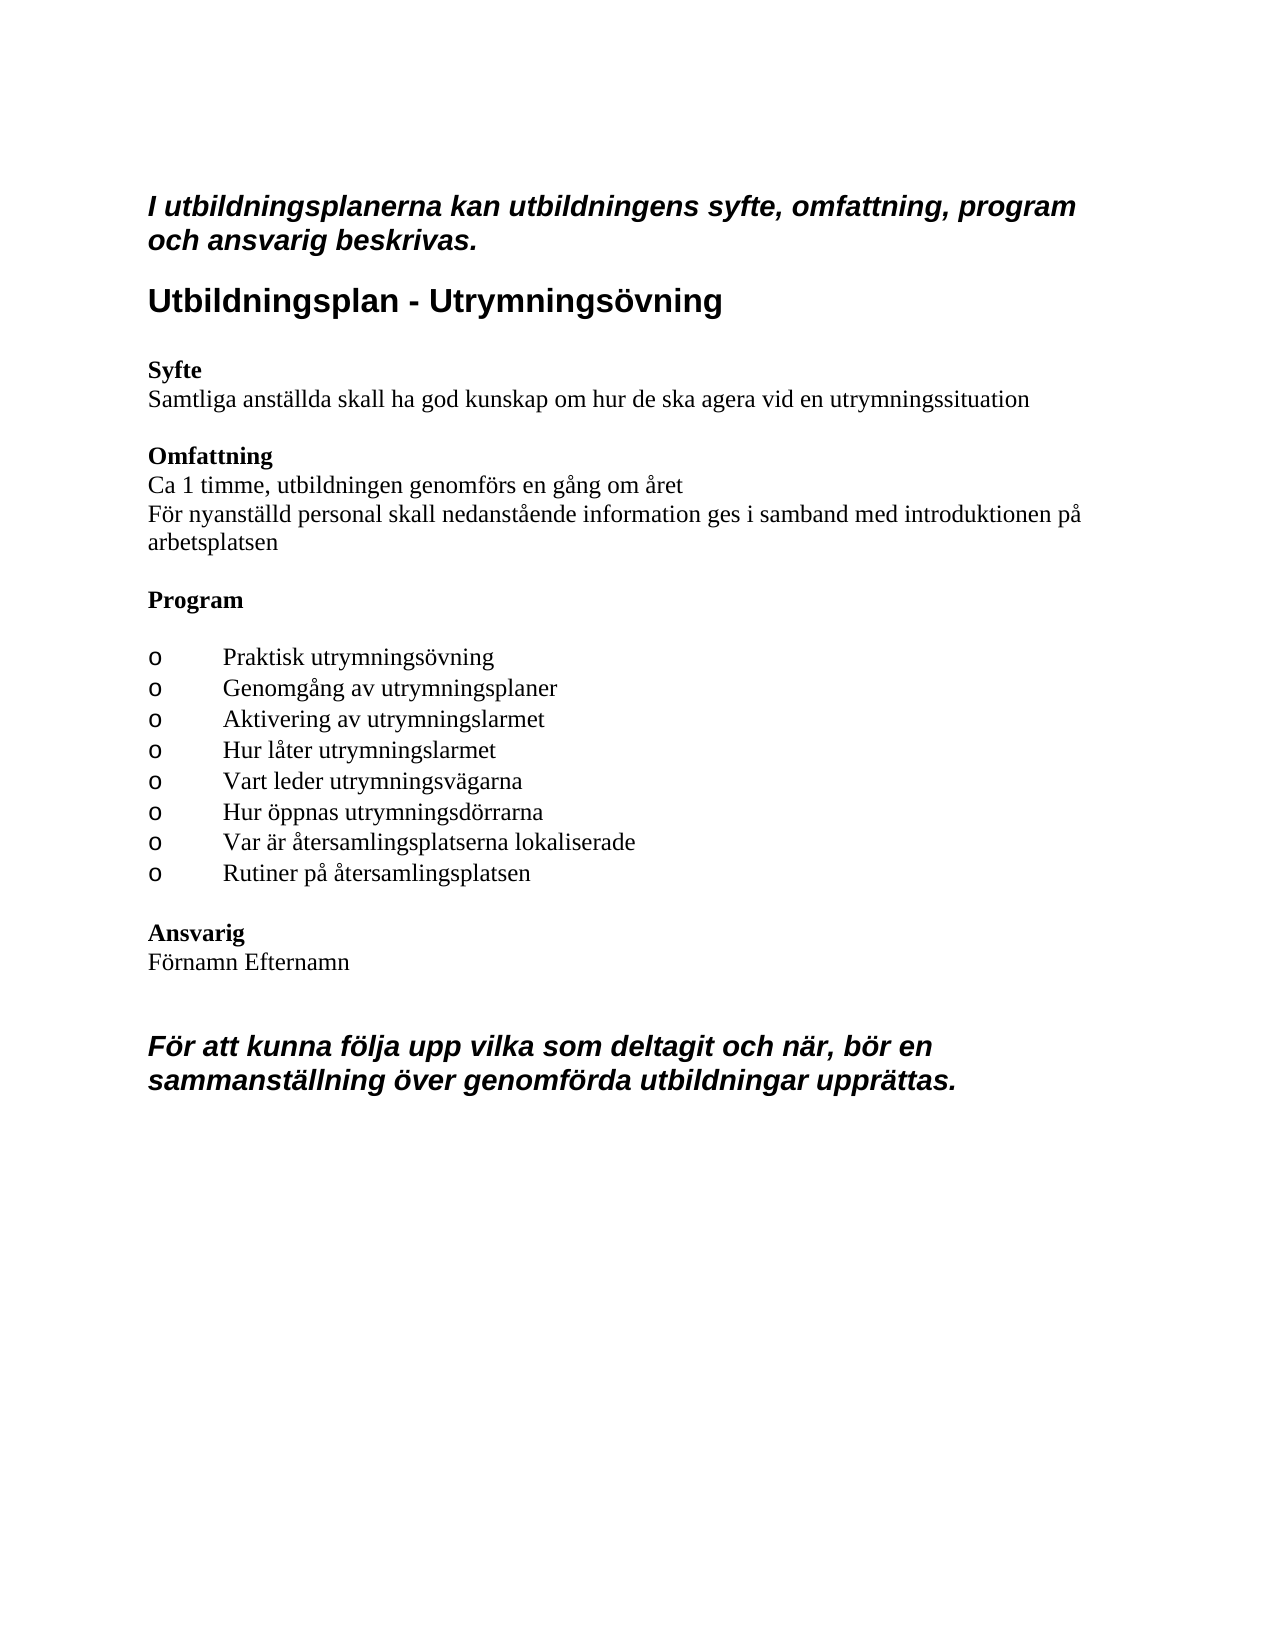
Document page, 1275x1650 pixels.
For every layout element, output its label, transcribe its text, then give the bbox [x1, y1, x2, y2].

list Var är återsamlingsplatserna lokaliserade [148, 827, 1127, 858]
text Förnamn Efternamn [148, 947, 1127, 975]
text Syfte [148, 355, 1127, 384]
text Omfattning [148, 441, 1127, 470]
list Praktisk utrymningsövning [148, 642, 1127, 673]
list Rutiner på återsamlingsplatsen [148, 858, 1127, 889]
subtitle För att kunna följa upp vilka som deltagit och när, bör en sammanställning över genomförda utbildningar upprättas. [148, 1029, 1127, 1096]
list Hur öppnas utrymningsdörrarna [148, 797, 1127, 827]
list Vart leder utrymningsvägarna [148, 766, 1127, 797]
list Hur låter utrymningslarmet [148, 735, 1127, 766]
list Genomgång av utrymningsplaner [148, 673, 1127, 704]
list Aktivering av utrymningslarmet [148, 704, 1127, 735]
text Ansvarig [148, 918, 1127, 947]
subtitle Utbildningsplan - Utrymningsövning [148, 281, 1127, 320]
subtitle I utbildningsplanerna kan utbildningens syfte, omfattning, program och ansvarig beskrivas. [148, 189, 1127, 256]
text Samtliga anställda skall ha god kunskap om hur de ska agera vid en utrymningssituation [148, 384, 1127, 412]
text För nyanställd personal skall nedanstående information ges i samband med introduktionen på arbetsplatsen [148, 499, 1127, 556]
text Ca 1 timme, utbildningen genomförs en gång om året [148, 470, 1127, 499]
text Program [148, 585, 1127, 614]
